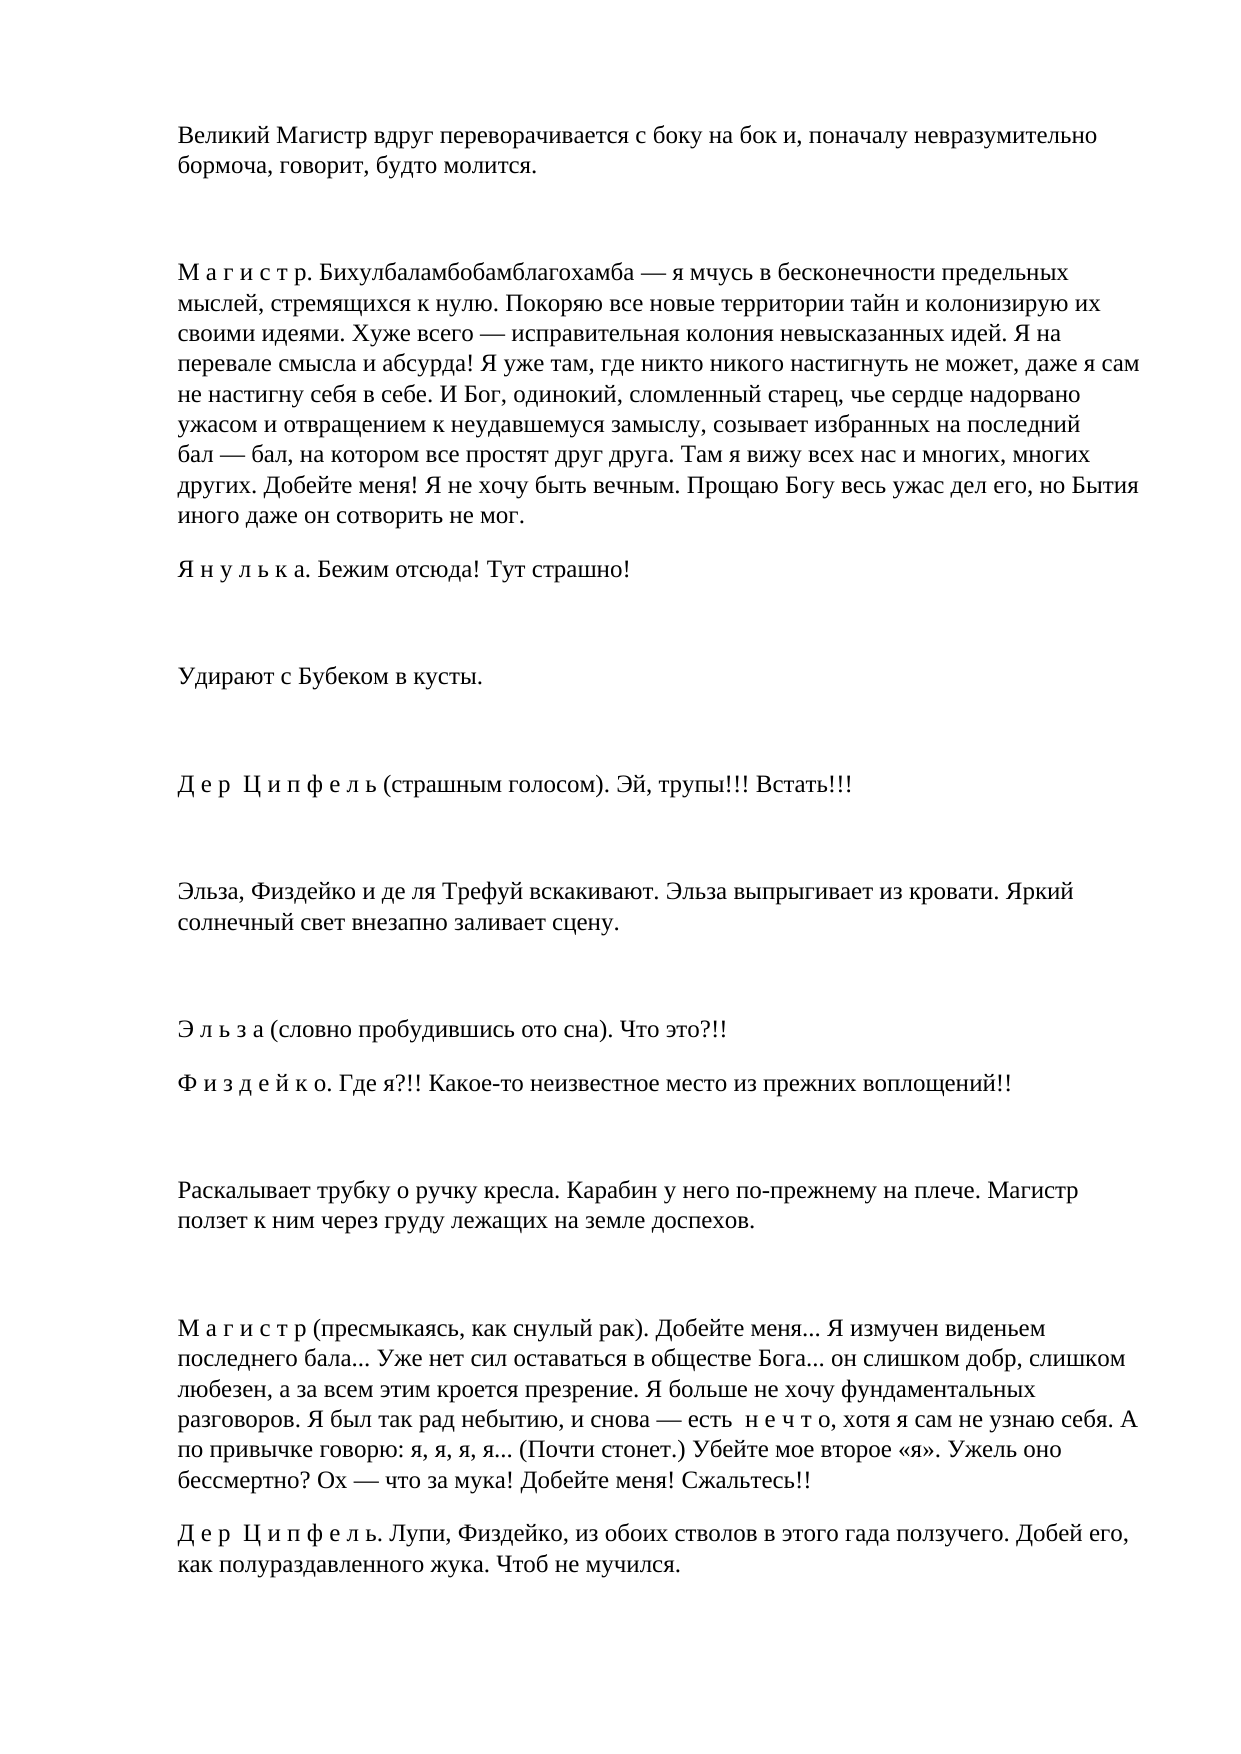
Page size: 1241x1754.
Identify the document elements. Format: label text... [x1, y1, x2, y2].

text Д е р Ц и п ф е л ь (страшным голосом). Эй, трупы!!! Встать!!! [177, 767, 1152, 797]
text Д е р Ц и п ф е л ь. Лупи, Физдейко, из обоих стволов в этого гада ползучего. Добей его, как полураздавленного жука. Чтоб не мучился. [177, 1517, 1152, 1577]
text Раскалывает трубку о ручку кресла. Карабин у него по-прежнему на плече. Магистр ползет к ним через груду лежащих на земле доспехов. [177, 1174, 1152, 1234]
text Ф и з д е й к о. Где я?!! Какое-то неизвестное место из прежних воплощений!! [177, 1066, 1152, 1097]
text Э л ь з а (словно пробудившись ото сна). Что это?!! [177, 1012, 1152, 1043]
text М а г и с т р (пресмыкаясь, как снулый рак). Добейте меня... Я измучен виденьем последнего бала... Уже нет сил оставаться в обществе Бога... он слишком добр, слишком любезен, а за всем этим кроется презрение. Я больше не хочу фундаментальных разговоров. Я был так рад небытию, и снова — есть н е ч т о, хотя я сам не узнаю себя. А по привычке говорю: я, я, я, я... (Почти стонет.) Убейте мое второе «я». Ужель оно бессмертно? Ох — что за мука! Добейте меня! Сжальтесь!! [177, 1312, 1152, 1493]
text Эльза, Физдейко и де ля Трефуй вскакивают. Эльза выпрыгивает из кровати. Яркий солнечный свет внезапно заливает сцену. [177, 875, 1152, 935]
text Я н у л ь к а. Бежим отсюда! Тут страшно! [177, 552, 1152, 582]
text Удирают с Бубеком в кусты. [177, 660, 1152, 690]
text Великий Магистр вдруг переворачивается с боку на бок и, поначалу невразумительно бормоча, говорит, будто молится. [177, 118, 1152, 179]
text М а г и с т р. Бихулбаламбобамблагохамба — я мчусь в бесконечности предельных мыслей, стремящихся к нулю. Покоряю все новые территории тайн и колонизирую их своими идеями. Хуже всего — исправительная колония невысказанных идей. Я на перевале смысла и абсурда! Я уже там, где никто никого настигнуть не может, даже я сам не настигну себя в себе. И Бог, одинокий, сломленный старец, чье сердце надорвано ужасом и отвращением к неудавшемуся замыслу, созывает избранных на последний бал — бал, на котором все простят друг друга. Там я вижу всех нас и многих, многих других. Добейте меня! Я не хочу быть вечным. Прощаю Богу весь ужас дел его, но Бытия иного даже он сотворить не мог. [177, 256, 1152, 529]
